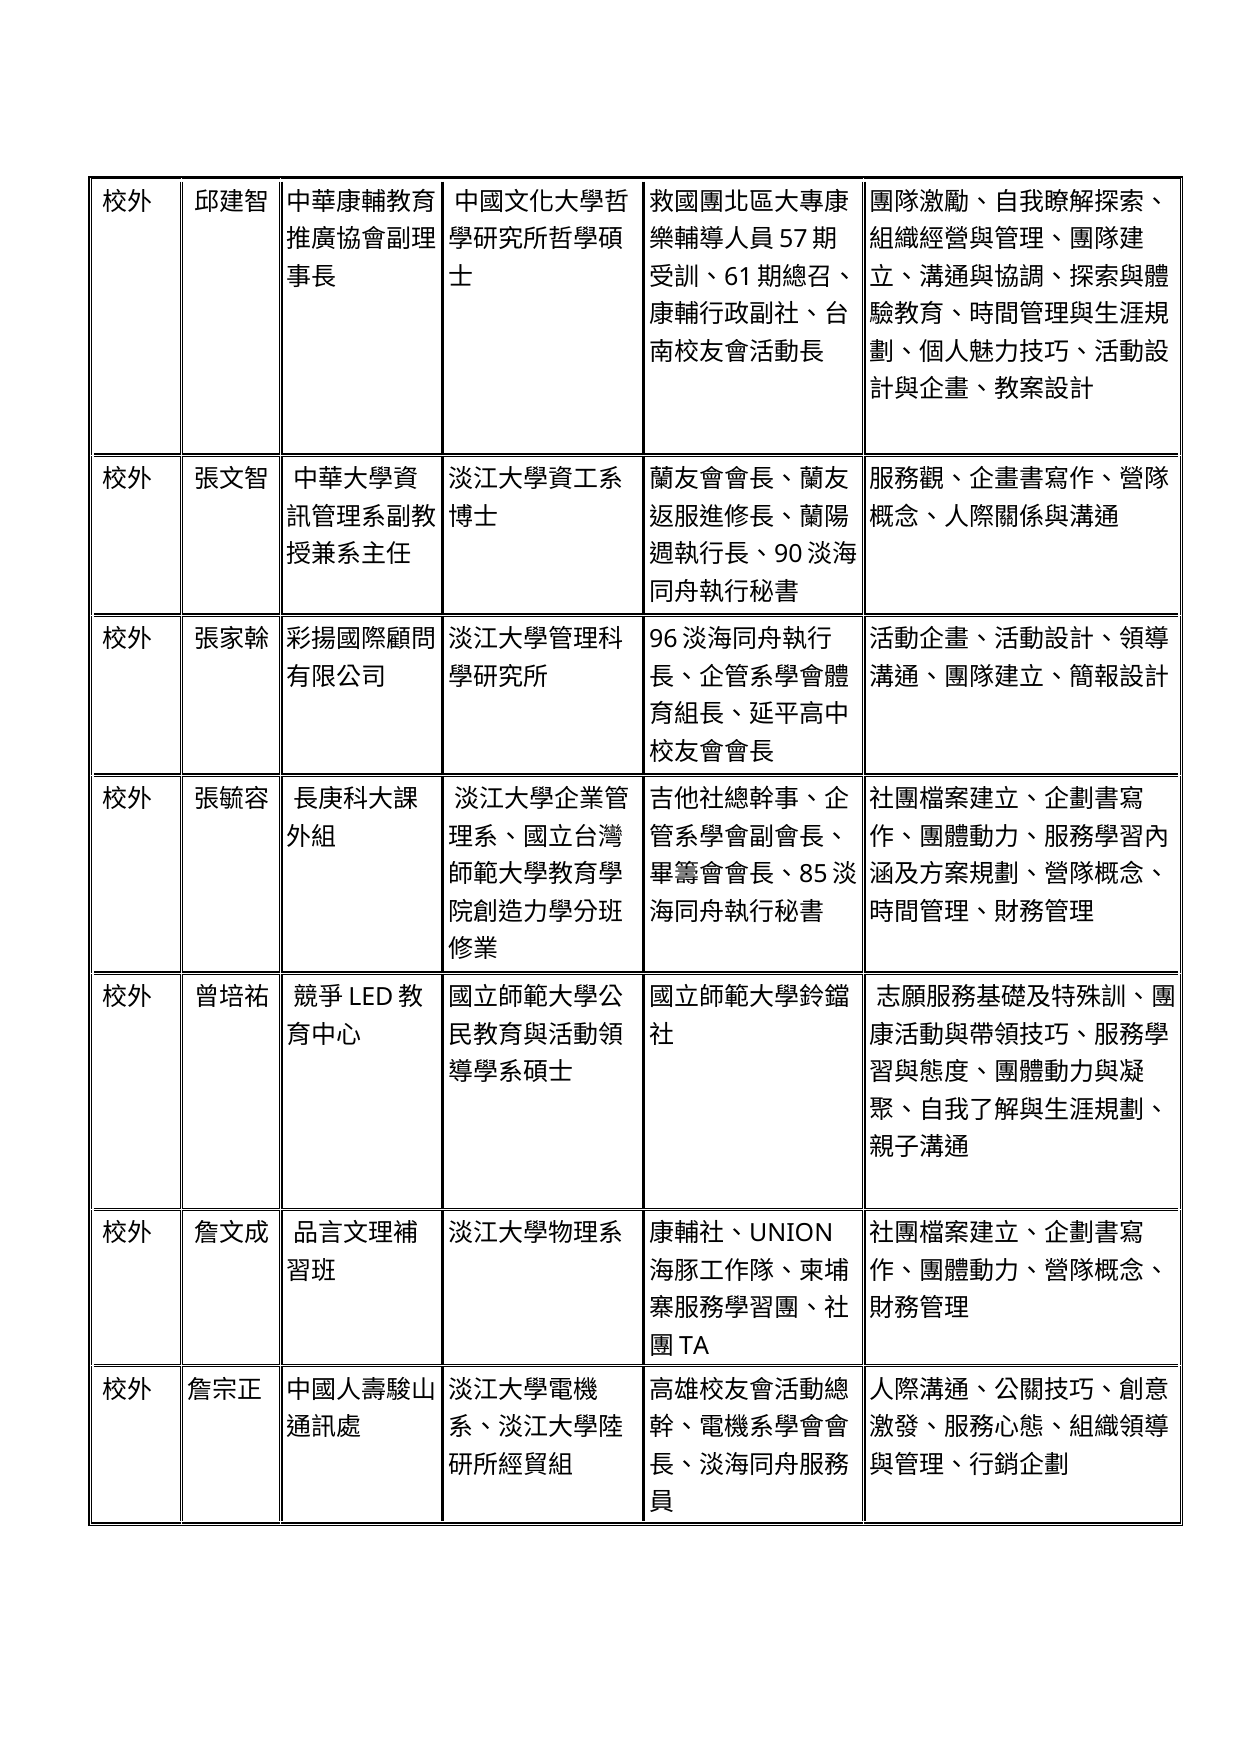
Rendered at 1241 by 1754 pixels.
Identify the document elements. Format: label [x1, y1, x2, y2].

table_header [74, 162, 1181, 1540]
